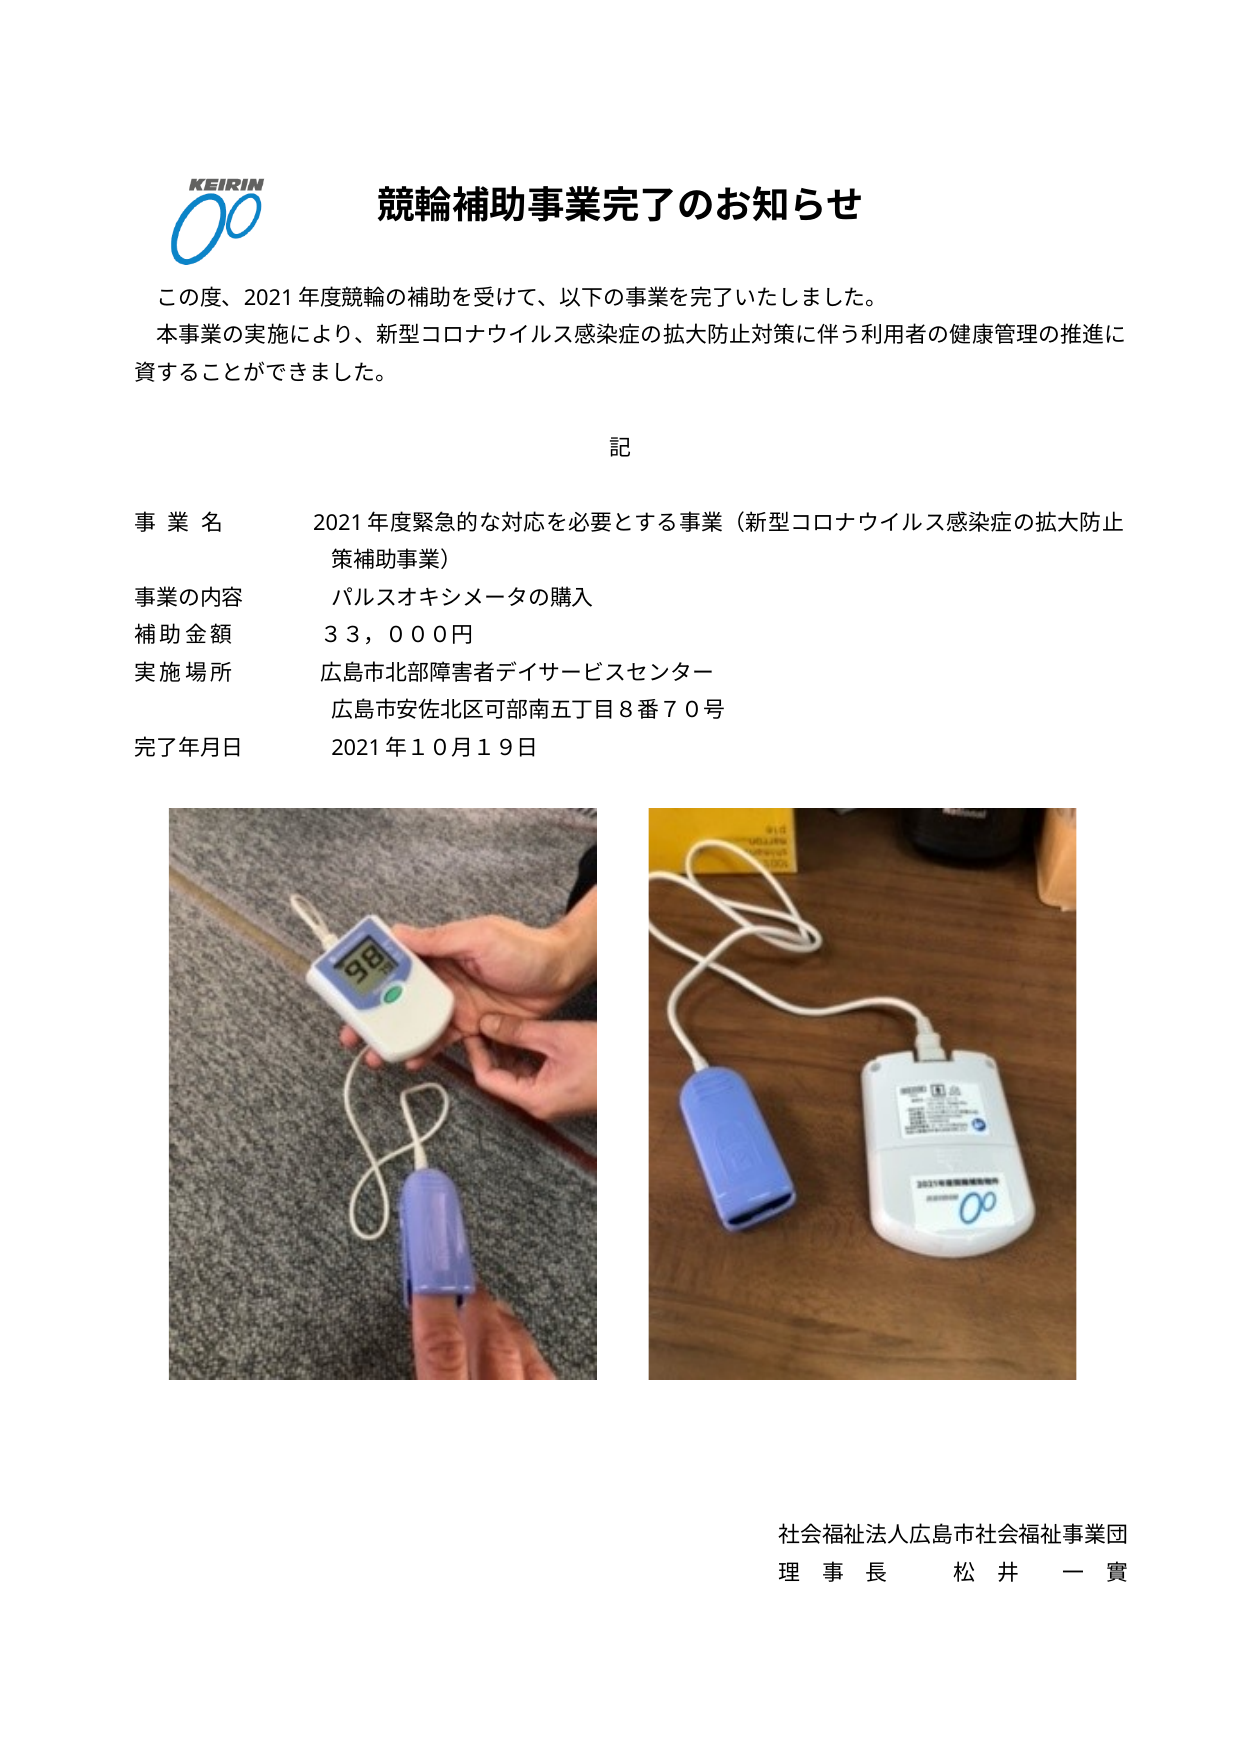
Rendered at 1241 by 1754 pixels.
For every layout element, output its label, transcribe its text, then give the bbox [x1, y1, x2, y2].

text 競輪補助事業完了のお知らせ [112, 164, 1128, 239]
text 事業名 2021年度緊急的な対応を必要とする事業（新型コロナウイルス感染症の拡大防止策補助事業） [112, 502, 1128, 577]
picture [648, 808, 1077, 1380]
text 完了年月日 2021年１０月１９日 [112, 727, 1128, 764]
picture [168, 808, 597, 1380]
picture [167, 239, 268, 266]
text 記 [112, 427, 1128, 464]
text 実施場所 広島市北部障害者デイサービスセンター [112, 652, 1128, 689]
text この度、2021年度競輪の補助を受けて、以下の事業を完了いたしました。 [112, 277, 1128, 314]
text 社会福祉法人広島市社会福祉事業団 [112, 1514, 1128, 1552]
text 本事業の実施により、新型コロナウイルス感染症の拡大防止対策に伴う利用者の健康管理の推進に資することができました。 [112, 314, 1128, 389]
text 事業の内容 パルスオキシメータの購入 [112, 577, 1128, 614]
text 理 事 長 松 井 一 實 [112, 1552, 1128, 1589]
text 広島市安佐北区可部南五丁目８番７０号 [112, 689, 1128, 727]
text 補助金額 ３３，０００円 [112, 614, 1128, 652]
